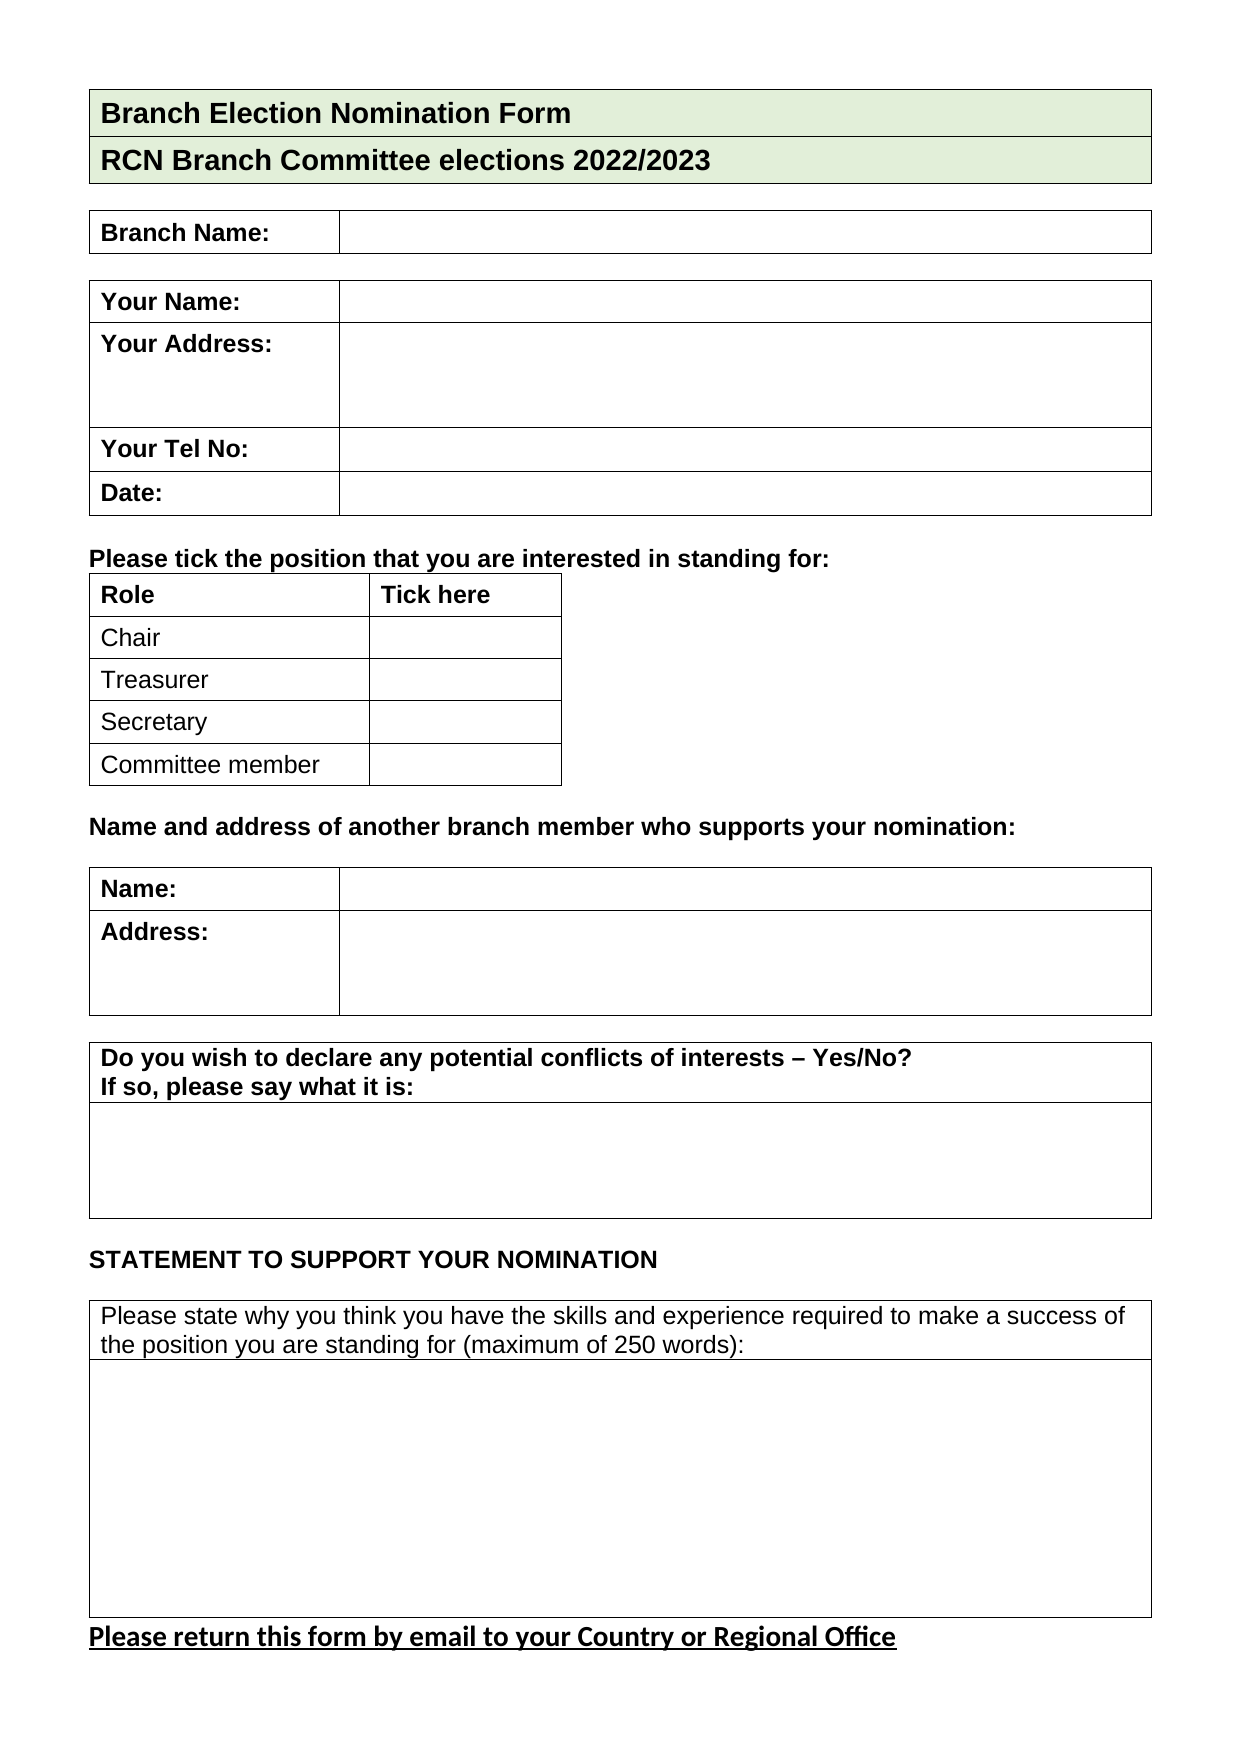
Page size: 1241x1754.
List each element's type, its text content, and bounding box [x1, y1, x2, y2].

table_cell [370, 744, 561, 785]
table_header Name: [90, 868, 339, 909]
table_cell [90, 1360, 1151, 1617]
text Please tick the position that you are interested in standing for: [89, 544, 1152, 573]
table_cell Your Tel No: [90, 428, 339, 471]
table_cell [370, 659, 561, 700]
table_cell Your Address: [90, 323, 339, 427]
table_cell RCN Branch Committee elections 2022/2023 [90, 137, 1151, 183]
table_header Role [90, 574, 369, 616]
text Please return this form by email to your Country or Regional Office [89, 1618, 1152, 1654]
table_header Tick here [370, 574, 561, 616]
table_cell [340, 428, 1151, 471]
table_cell [340, 323, 1151, 427]
table_cell Address: [90, 911, 339, 1015]
table_cell [370, 617, 561, 658]
table_header [340, 281, 1151, 322]
table_cell [340, 472, 1151, 515]
table_cell Date: [90, 472, 339, 515]
text STATEMENT TO SUPPORT YOUR NOMINATION [89, 1245, 1152, 1274]
table_cell [90, 1103, 1151, 1218]
table_cell Chair [90, 617, 369, 658]
table_cell [370, 701, 561, 742]
table_cell Treasurer [90, 659, 369, 700]
text Name and address of another branch member who supports your nomination: [89, 812, 1152, 841]
table_header [340, 868, 1151, 909]
table_header Do you wish to declare any potential conflicts of interests – Yes/No? If so, please say what it is: [90, 1043, 1151, 1102]
table_cell [340, 911, 1151, 1015]
table_cell Secretary [90, 701, 369, 742]
table_header Please state why you think you have the skills and experience required to make a success of the position you are standing for (maximum of 250 words): [90, 1301, 1151, 1359]
table_cell Committee member [90, 744, 369, 785]
table_header Your Name: [90, 281, 339, 322]
table_header Branch Name: [90, 211, 339, 252]
table_header Branch Election Nomination Form [90, 90, 1151, 136]
table_header [340, 211, 1151, 252]
